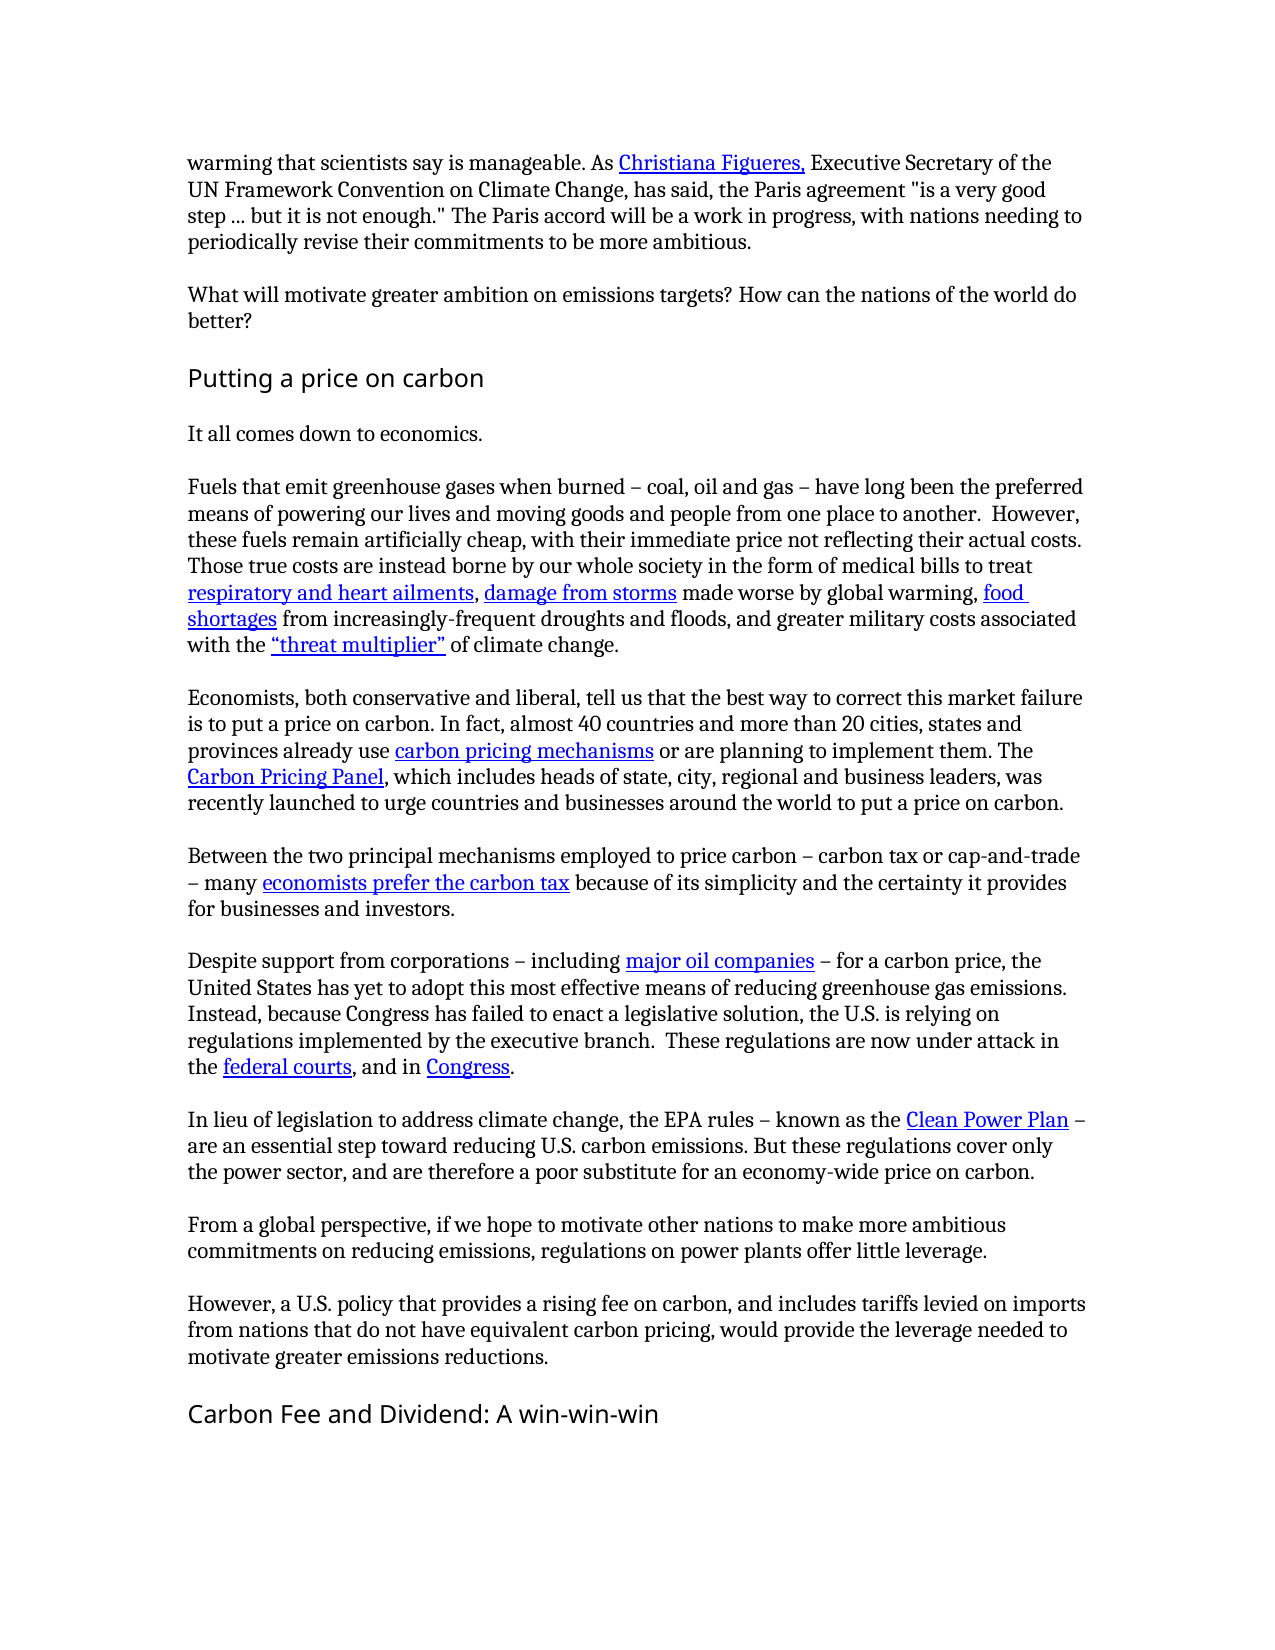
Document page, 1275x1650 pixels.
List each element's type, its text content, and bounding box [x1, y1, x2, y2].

text From a global perspective, if we hope to motivate other nations to make more ambitious commitments on reducing emissions, regulations on power plants offer little leverage. [187, 1212, 1087, 1264]
text It all comes down to economics. [187, 421, 1087, 448]
text What will motivate greater ambition on emissions targets? How can the nations of the world do better? [187, 282, 1087, 334]
text Fuels that emit greenhouse gases when burned – coal, oil and gas – have long been the preferred means of powering our lives and moving goods and people from one place to another. However, these fuels remain artificially cheap, with their immediate price not reflecting their actual costs. Those true costs are instead borne by our whole society in the form of medical bills to treat respiratory and heart ailments, damage from storms made worse by global warming, food shortages from increasingly-frequent droughts and floods, and greater military costs associated with the “threat multiplier” of climate change. [187, 474, 1087, 658]
text In lieu of legislation to address climate change, the EPA rules – known as the Clean Power Plan – are an essential step toward reducing U.S. carbon emissions. But these regulations cover only the power sector, and are therefore a poor substitute for an economy-wide price on carbon. [187, 1106, 1087, 1186]
text Carbon Fee and Dividend: A win-win-win [187, 1396, 1087, 1430]
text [187, 150, 1087, 255]
text Between the two principal mechanisms employed to price carbon – carbon tax or cap-and-trade – many economists prefer the carbon tax because of its simplicity and the certainty it provides for businesses and investors. [187, 843, 1087, 922]
text Despite support from corporations – including major oil companies – for a carbon price, the United States has yet to adopt this most effective means of reducing greenhouse gas emissions. Instead, because Congress has failed to enact a legislative solution, the U.S. is relying on regulations implemented by the executive branch. These regulations are now under attack in the federal courts, and in Congress. [187, 948, 1087, 1080]
text However, a U.S. policy that provides a rising fee on carbon, and includes tariffs levied on imports from nations that do not have equivalent carbon pricing, would provide the leverage needed to motivate greater emissions reductions. [187, 1291, 1087, 1370]
text Putting a price on carbon [187, 361, 1087, 395]
text Economists, both conservative and liberal, tell us that the best way to correct this market failure is to put a price on carbon. In fact, almost 40 countries and more than 20 cities, states and provinces already use carbon pricing mechanisms or are planning to implement them. The Carbon Pricing Panel, which includes heads of state, city, regional and business leaders, was recently launched to urge countries and businesses around the world to put a price on carbon. [187, 685, 1087, 817]
